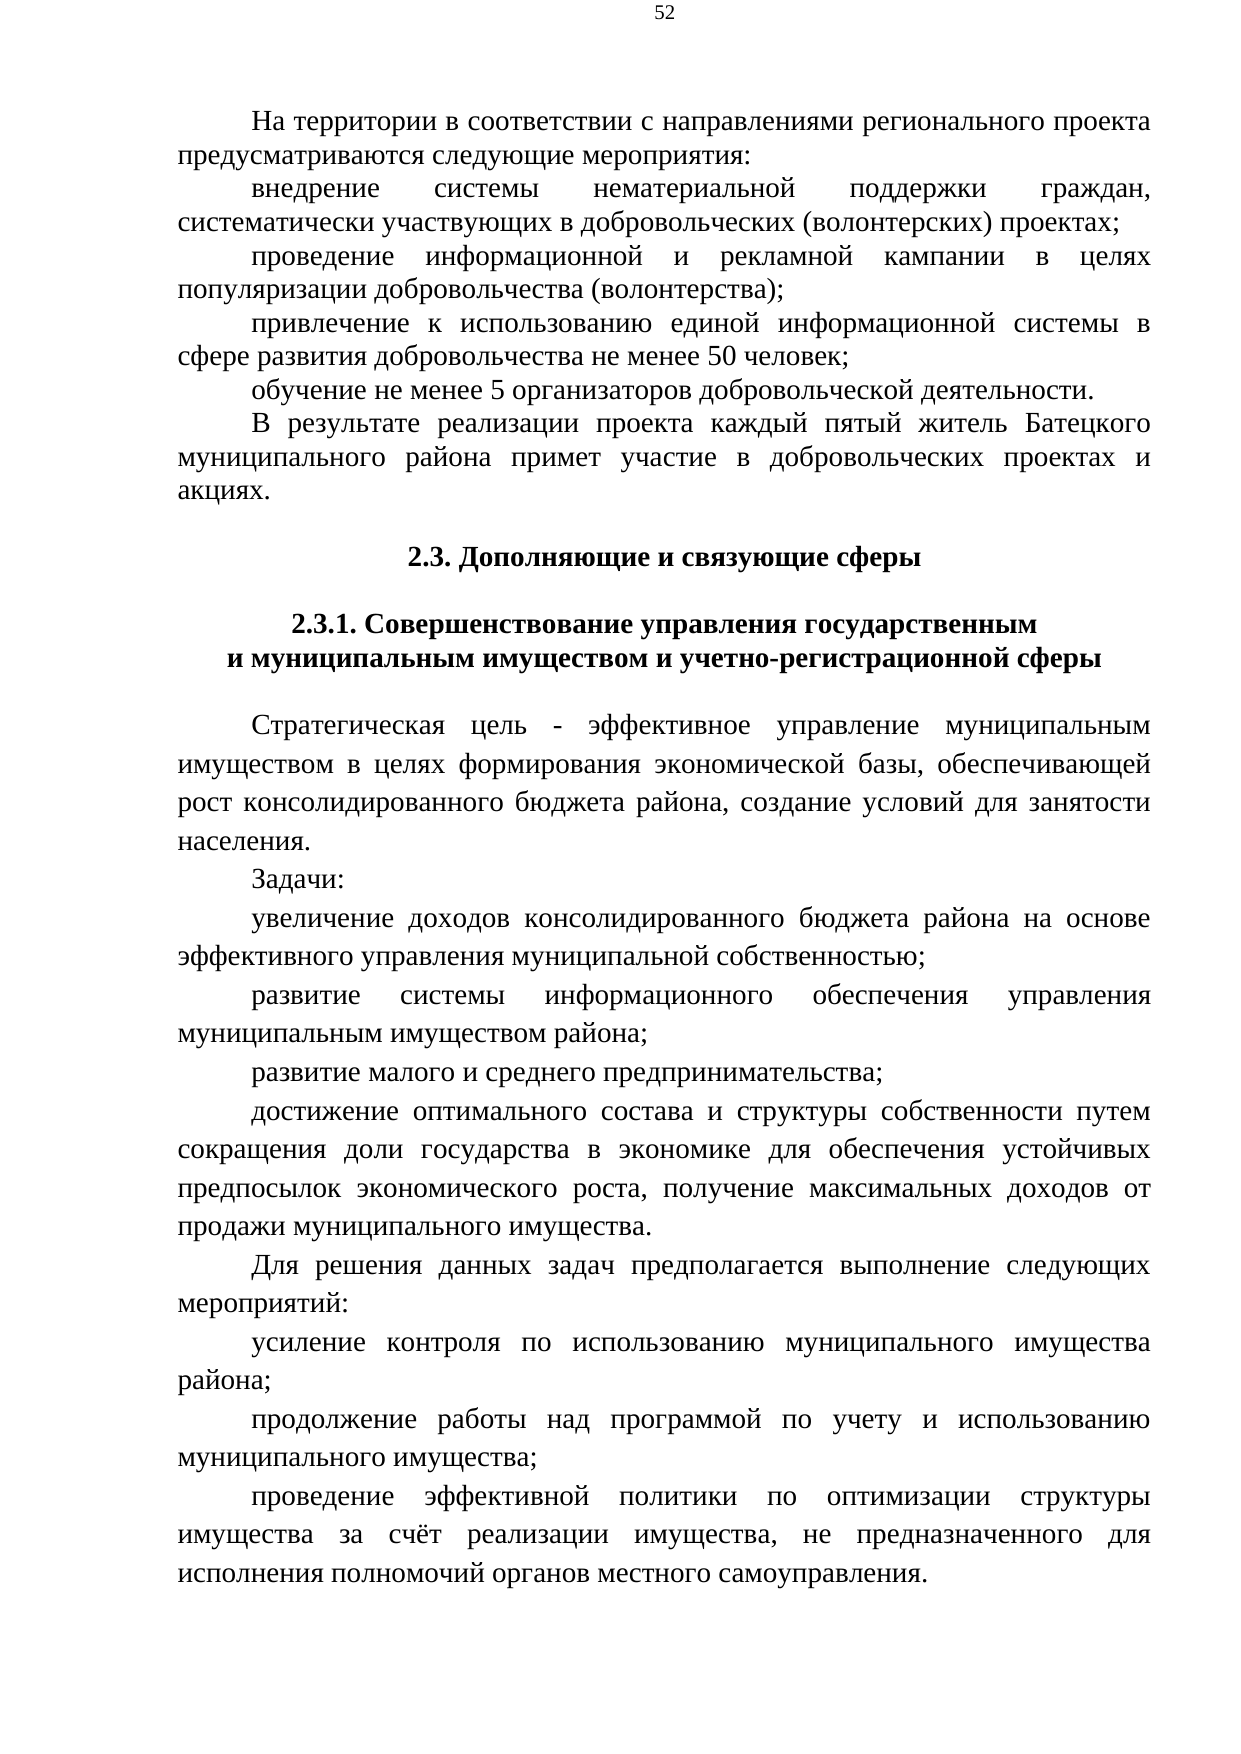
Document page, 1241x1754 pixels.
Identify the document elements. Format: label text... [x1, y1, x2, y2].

text достижение оптимального состава и структуры собственности путем сокращения доли государства в экономике для обеспечения устойчивых предпосылок экономического роста, получение максимальных доходов от продажи муниципального имущества. [177, 1093, 1152, 1242]
text В результате реализации проекта каждый пятый житель Батецкого муниципального района примет участие в добровольческих проектах и акциях. [177, 405, 1152, 506]
text увеличение доходов консолидированного бюджета района на основе эффективного управления муниципальной собственностью; [177, 900, 1152, 972]
text развитие малого и среднего предпринимательства; [177, 1054, 1152, 1088]
title 2.3. Дополняющие и связующие сферы [177, 539, 1152, 573]
text обучение не менее 5 организаторов добровольческой деятельности. [177, 372, 1152, 405]
text привлечение к использованию единой информационной системы в сфере развития добровольчества не менее 50 человек; [177, 305, 1152, 372]
text усиление контроля по использованию муниципального имущества района; [177, 1324, 1152, 1396]
title 2.3.1. Совершенствование управления государственным [177, 607, 1152, 640]
text Для решения данных задач предполагается выполнение следующих мероприятий: [177, 1247, 1152, 1319]
text Задачи: [177, 861, 1152, 895]
text проведение эффективной политики по оптимизации структуры имущества за счёт реализации имущества, не предназначенного для исполнения полномочий органов местного самоуправления. [177, 1478, 1152, 1589]
text На территории в соответствии с направлениями регионального проекта предусматриваются следующие мероприятия: [177, 103, 1152, 171]
text внедрение системы нематериальной поддержки граждан, систематически участвующих в добровольческих (волонтерских) проектах; [177, 171, 1152, 238]
text продолжение работы над программой по учету и использованию муниципального имущества; [177, 1401, 1152, 1473]
text Стратегическая цель - эффективное управление муниципальным имуществом в целях формирования экономической базы, обеспечивающей рост консолидированного бюджета района, создание условий для занятости населения. [177, 707, 1152, 856]
title и муниципальным имуществом и учетно-регистрационной сферы [177, 640, 1152, 674]
text развитие системы информационного обеспечения управления муниципальным имуществом района; [177, 977, 1152, 1049]
text проведение информационной и рекламной кампании в целях популяризации добровольчества (волонтерства); [177, 238, 1152, 305]
